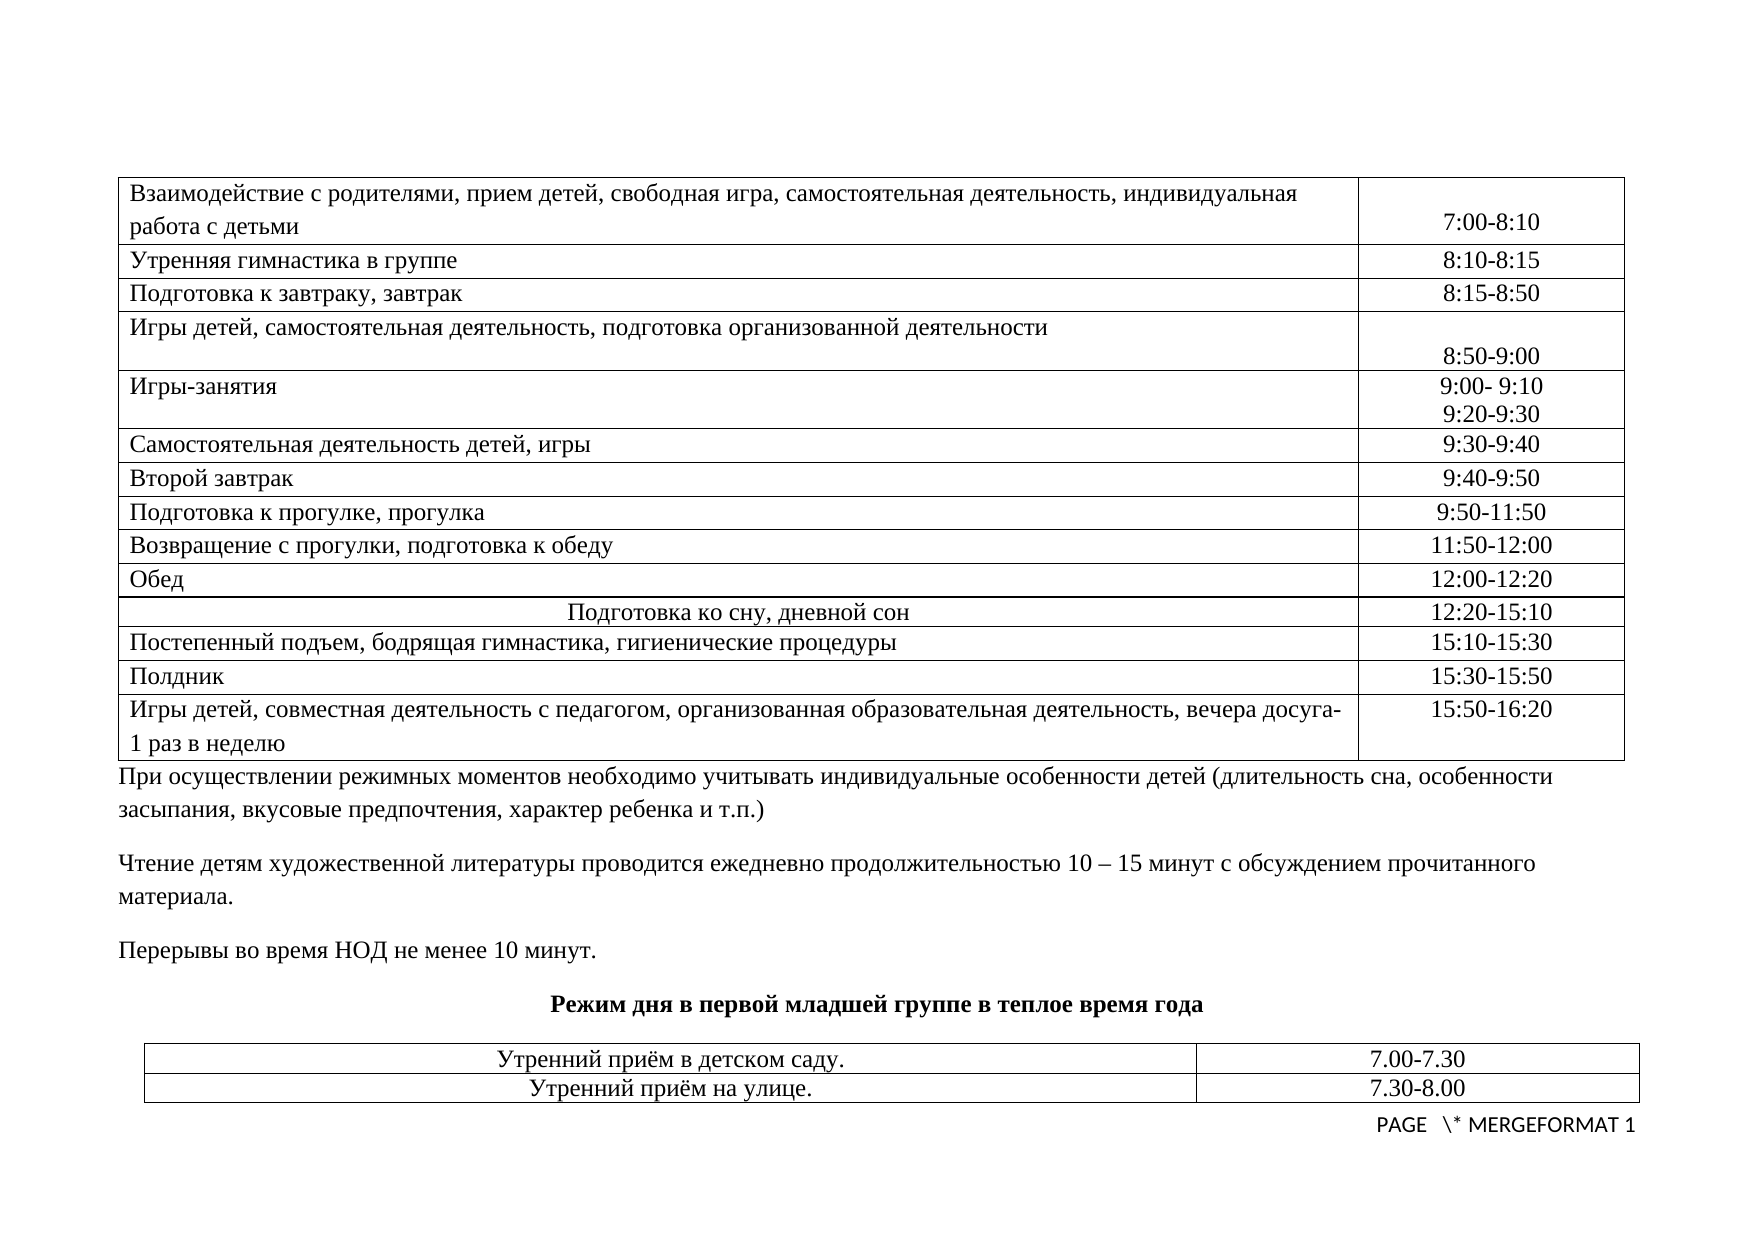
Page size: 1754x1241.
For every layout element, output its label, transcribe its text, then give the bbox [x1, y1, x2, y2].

table_cell 15:10-15:30 [1359, 627, 1624, 660]
table_cell Подготовка к завтраку, завтрак [119, 279, 1358, 311]
table_cell 7.30-8.00 [1197, 1074, 1639, 1102]
table_cell 9:40-9:50 [1359, 463, 1624, 496]
table_cell Игры детей, самостоятельная деятельность, подготовка организованной деятельности [119, 312, 1358, 370]
text Перерывы во время НОД не менее 10 минут. [118, 935, 1636, 964]
text Чтение детям художественной литературы проводится ежедневно продолжительностью 10 – 15 минут с обсуждением прочитанного материала. [118, 848, 1636, 910]
table_cell Полдник [119, 661, 1358, 693]
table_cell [145, 1074, 1196, 1102]
table_header 7:00-8:10 [1359, 178, 1624, 244]
table_cell 12:20-15:10 [1359, 598, 1624, 626]
text При осуществлении режимных моментов необходимо учитывать индивидуальные особенности детей (длительность сна, особенности засыпания, вкусовые предпочтения, характер ребенка и т.п.) [118, 761, 1636, 823]
table_cell 9:30-9:40 [1359, 429, 1624, 462]
text Режим дня в первой младшей группе в теплое время года [118, 989, 1636, 1018]
table_header Утренний приём в детском саду. [145, 1044, 1196, 1072]
table_cell 12:00-12:20 [1359, 564, 1624, 596]
table_cell Обед [119, 564, 1358, 596]
table_header 7.00-7.30 [1197, 1044, 1639, 1072]
table_cell 15:30-15:50 [1359, 661, 1624, 693]
table_cell Подготовка ко сну, дневной сон [119, 598, 1358, 626]
table_cell Утренняя гимнастика в группе [119, 245, 1358, 277]
table_cell 9:50-11:50 [1359, 497, 1624, 529]
table_cell Игры детей, совместная деятельность с педагогом, организованная образовательная деятельность, вечера досуга- 1 раз в неделю [119, 695, 1358, 760]
table_cell Возвращение с прогулки, подготовка к обеду [119, 530, 1358, 563]
table_cell 8:10-8:15 [1359, 245, 1624, 277]
table_cell Постепенный подъем, бодрящая гимнастика, гигиенические процедуры [119, 627, 1358, 660]
table_cell 9:00- 9:10 9:20-9:30 [1359, 371, 1624, 428]
table_cell 8:50-9:00 [1359, 312, 1624, 370]
table_cell Самостоятельная деятельность детей, игры [119, 429, 1358, 462]
table_cell Подготовка к прогулке, прогулка [119, 497, 1358, 529]
table_cell 11:50-12:00 [1359, 530, 1624, 563]
table_cell Второй завтрак [119, 463, 1358, 496]
table_cell Игры-занятия [119, 371, 1358, 428]
table_header Взаимодействие с родителями, прием детей, свободная игра, самостоятельная деятельность, индивидуальная работа с детьми [119, 178, 1358, 244]
table_cell 15:50-16:20 [1359, 695, 1624, 760]
table_cell 8:15-8:50 [1359, 279, 1624, 311]
